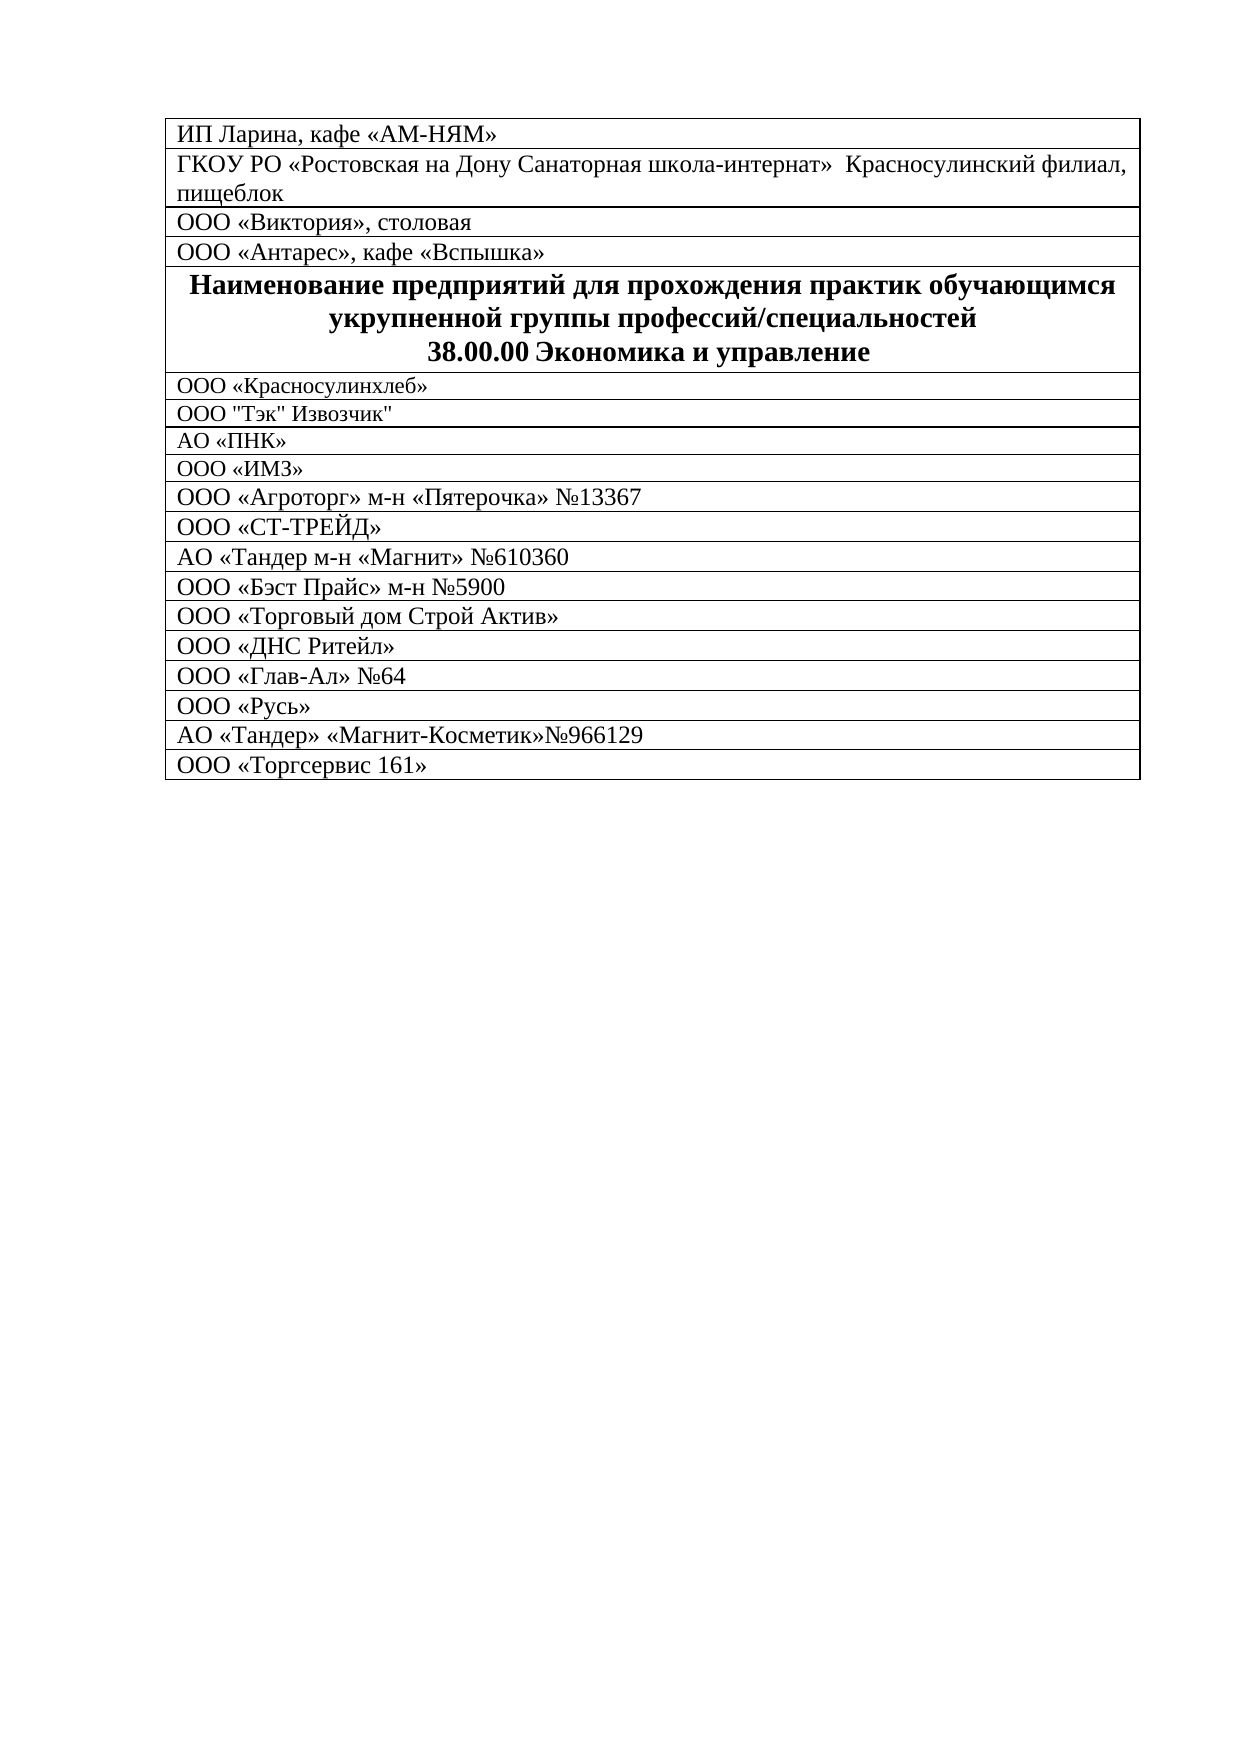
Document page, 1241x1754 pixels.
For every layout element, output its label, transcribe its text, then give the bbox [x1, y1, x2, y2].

table_cell ГКОУ РО «Ростовская на Дону Санаторная школа-интернат» Красносулинский филиал, пищеблок [166, 149, 1139, 206]
table_cell ООО «Торговый дом Строй Актив» [166, 601, 1139, 630]
table_cell ООО «СТ-ТРЕЙД» [166, 512, 1139, 541]
table_cell ИП Ларина, кафе «АМ-НЯМ» [166, 119, 1139, 148]
table_cell АО «Тандер м-н «Магнит» №610360 [166, 542, 1139, 571]
table_cell ООО «Бэст Прайс» м-н №5900 [166, 572, 1139, 600]
table_cell ООО «ИМЗ» [166, 455, 1139, 481]
table_cell ООО «Виктория», столовая [166, 208, 1139, 236]
table_cell АО «ПНК» [166, 428, 1139, 454]
table_cell ООО «Красносулинхлеб» [166, 373, 1139, 399]
table_cell ООО "Тэк" Извозчик" [166, 400, 1139, 426]
table_cell ООО «Торгсервис 161» [166, 750, 1139, 779]
table_cell ООО «Антарес», кафе «Вспышка» [166, 237, 1139, 266]
table_cell ООО «Русь» [166, 691, 1139, 719]
table_cell ООО «Глав-Ал» №64 [166, 661, 1139, 690]
table_cell ООО «ДНС Ритейл» [166, 631, 1139, 660]
table_cell Наименование предприятий для прохождения практик обучающимся укрупненной группы профессий/специальностей 38.00.00 Экономика и управление [166, 267, 1139, 372]
table_cell АО «Тандер» «Магнит-Косметик»№966129 [166, 721, 1139, 749]
table_cell ООО «Агроторг» м-н «Пятерочка» №13367 [166, 482, 1139, 511]
